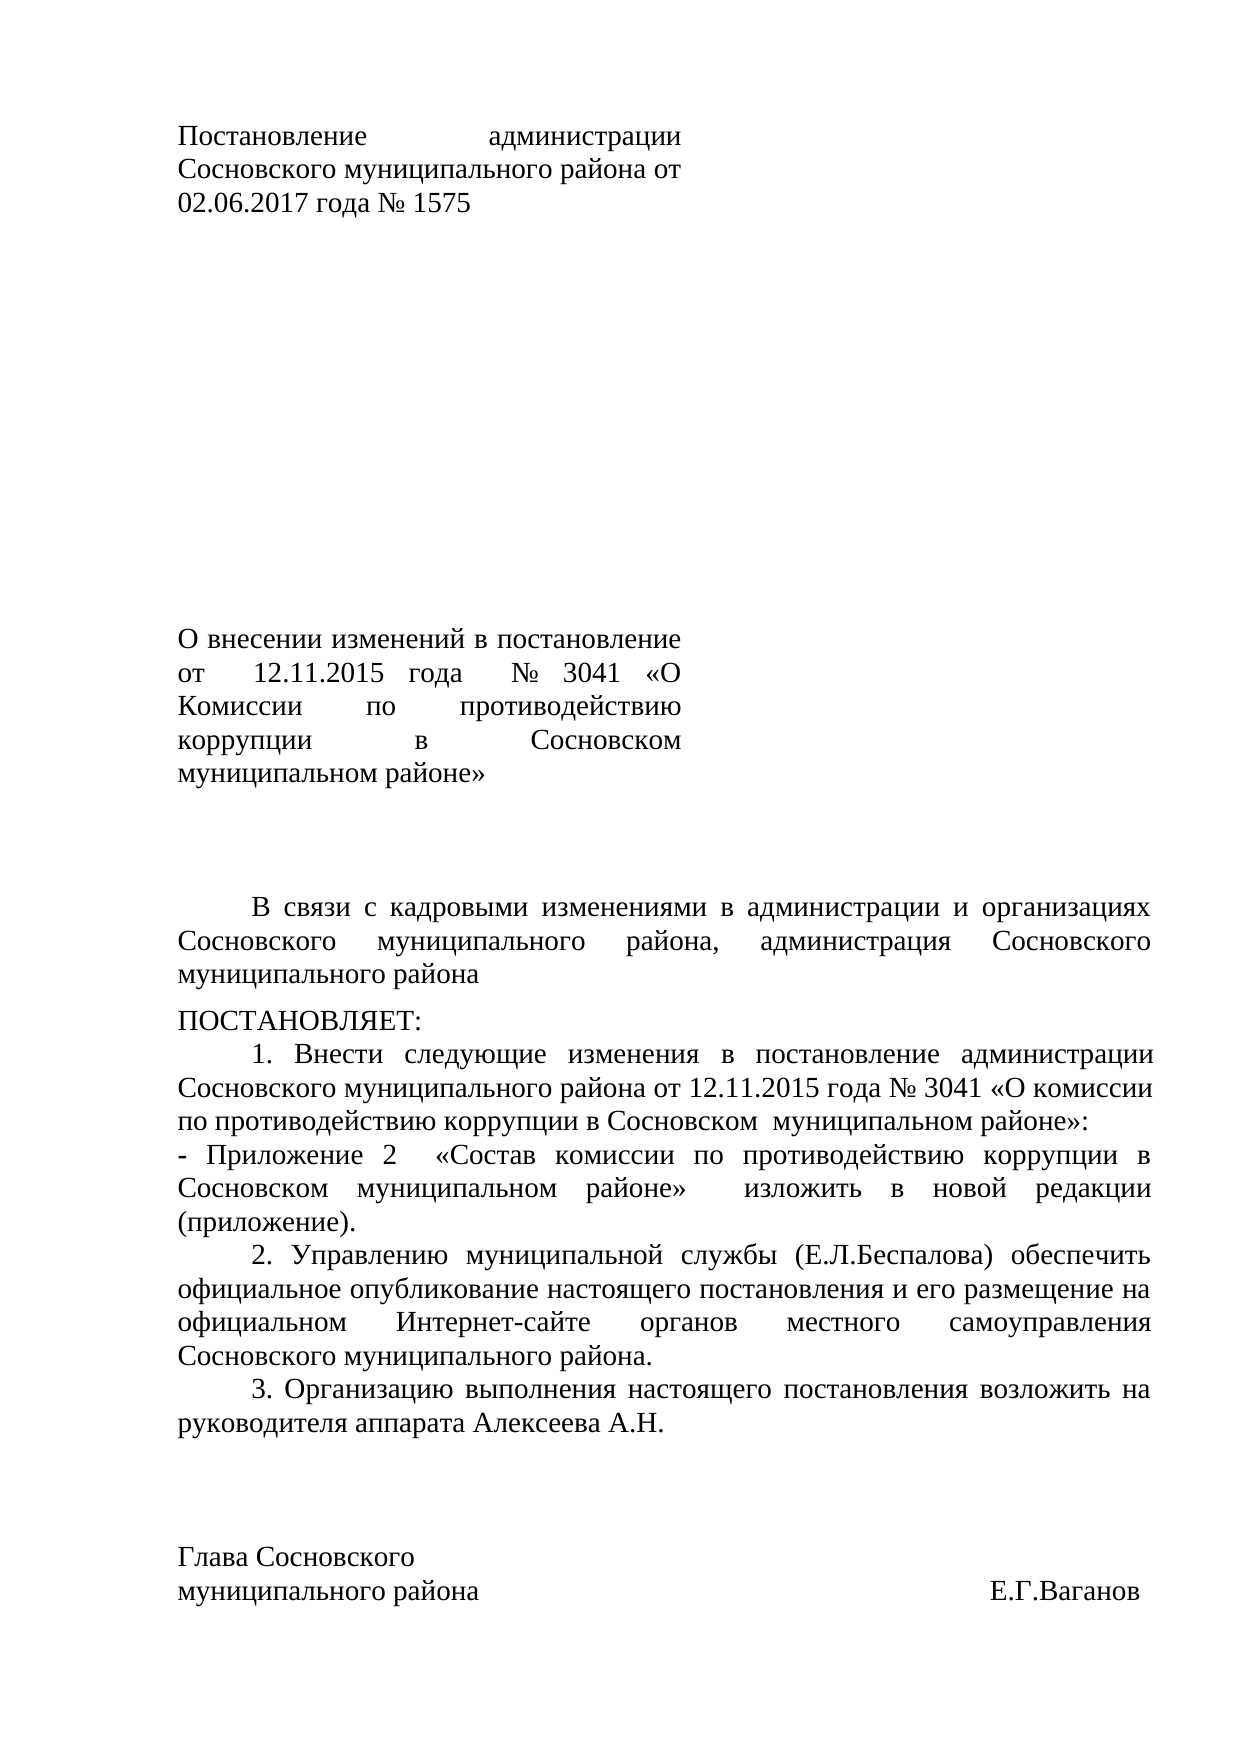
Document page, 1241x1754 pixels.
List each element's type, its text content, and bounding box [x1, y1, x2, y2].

text Глава Сосновского [177, 1539, 1152, 1573]
text В связи с кадровыми изменениями в администрации и организациях Сосновского муниципального района, администрация Сосновского муниципального района [177, 889, 1152, 990]
text муниципального района Е.Г.Ваганов [177, 1573, 1152, 1606]
text 3. Организацию выполнения настоящего постановления возложить на руководителя аппарата Алексеева А.Н. [177, 1372, 1152, 1439]
text О внесении изменений в постановление от 12.11.2015 года № 3041 «О Комиссии по противодействию коррупции в Сосновском муниципальном районе» [177, 621, 682, 789]
text - Приложение 2 «Состав комиссии по противодействию коррупции в Сосновском муниципальном районе» изложить в новой редакции (приложение). [177, 1137, 1152, 1237]
subtitle 1. Внести следующие изменения в постановление администрации Сосновского муниципального района от 12.11.2015 года № 3041 «О комиссии по противодействию коррупции в Сосновском муниципальном районе»: [177, 1036, 1154, 1137]
text ПОСТАНОВЛЯЕТ: [177, 1003, 1152, 1036]
text Постановление администрации Сосновского муниципального района от 02.06.2017 года № 1575 [177, 118, 682, 219]
text 2. Управлению муниципальной службы (Е.Л.Беспалова) обеспечить официальное опубликование настоящего постановления и его размещение на официальном Интернет-сайте органов местного самоуправления Сосновского муниципального района. [177, 1237, 1152, 1372]
